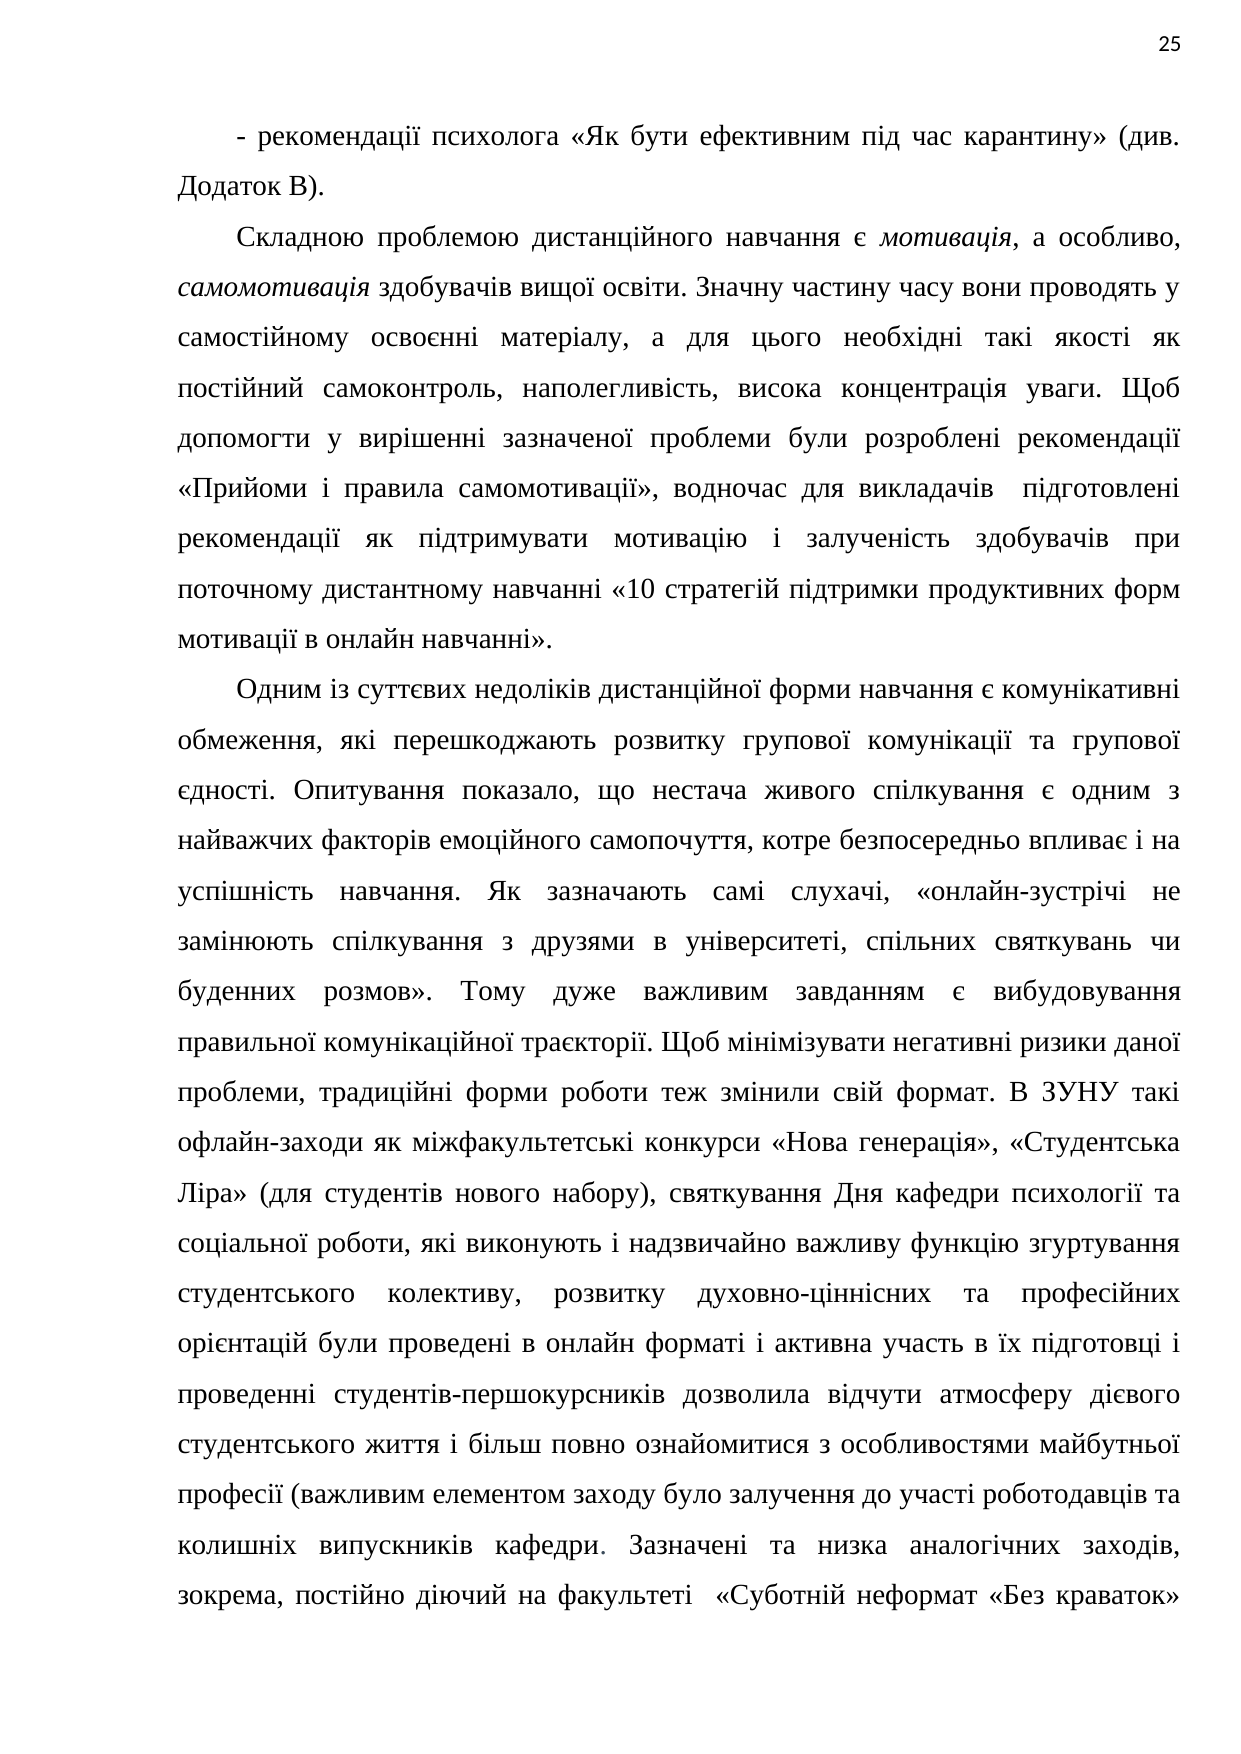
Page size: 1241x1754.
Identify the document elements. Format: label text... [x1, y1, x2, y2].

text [177, 672, 1181, 1611]
text Складною проблемою дистанційного навчання є мотивація, а особливо, самомотивація здобувачів вищої освіти. Значну частину часу вони проводять у самостійному освоєнні матеріалу, а для цього необхідні такі якості як постійний самоконтроль, наполегливість, висока концентрація уваги. Щоб допомогти у вирішенні зазначеної проблеми були розроблені рекомендації «Прийоми і правила самомотивації», водночас для викладачів підготовлені рекомендації як підтримувати мотивацію і залученість здобувачів при поточному дистантному навчанні «10 стратегій підтримки продуктивних форм мотивації в онлайн навчанні». [177, 219, 1181, 655]
text - рекомендації психолога «Як бути ефективним під час карантину» (див. Додаток В). [177, 118, 1181, 202]
